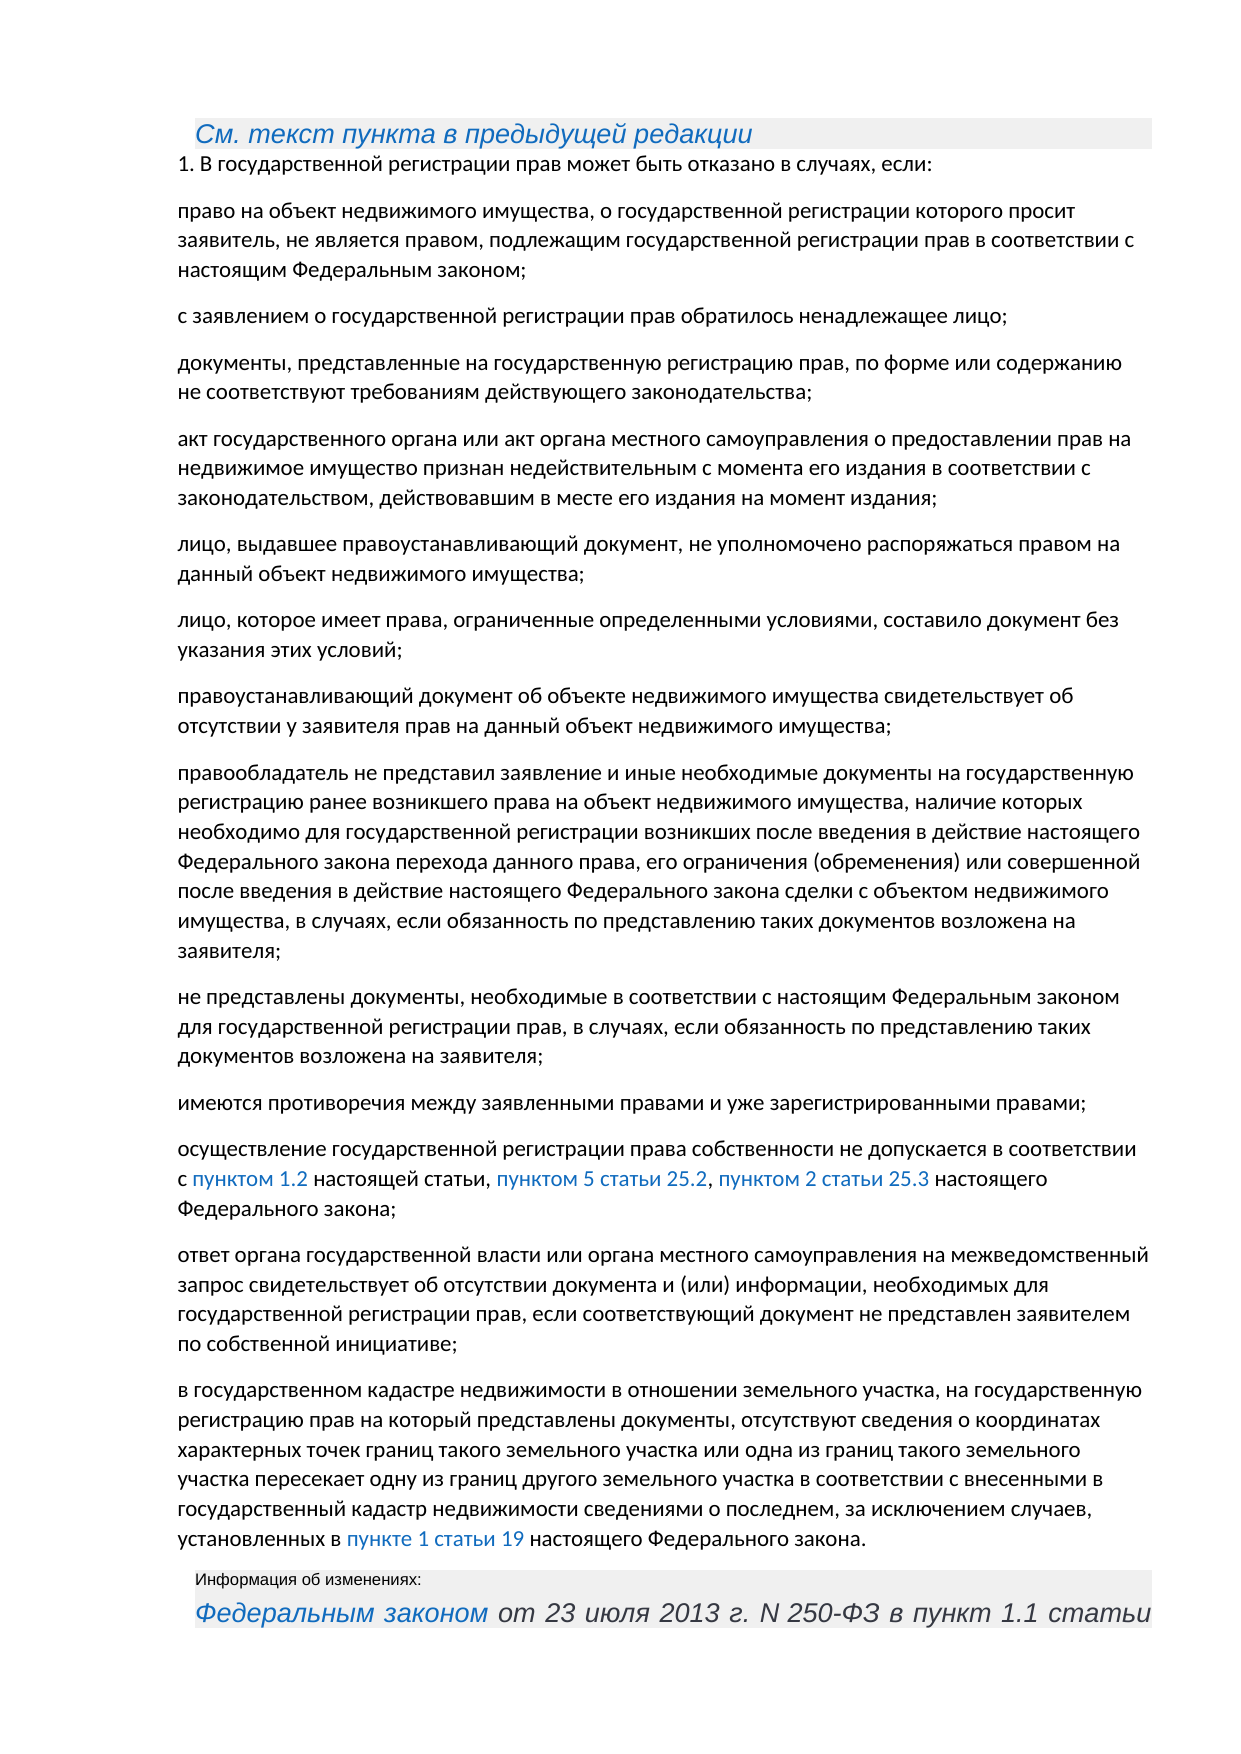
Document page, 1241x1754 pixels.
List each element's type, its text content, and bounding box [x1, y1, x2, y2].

text право на объект недвижимого имущества, о государственной регистрации которого просит заявитель, не является правом, подлежащим государственной регистрации прав в соответствии с настоящим Федеральным законом; [177, 196, 1152, 283]
text 1. В государственной регистрации прав может быть отказано в случаях, если: [177, 149, 1152, 177]
text акт государственного органа или акт органа местного самоуправления о предоставлении прав на недвижимое имущество признан недействительным с момента его издания в соответствии с законодательством, действовавшим в месте его издания на момент издания; [177, 424, 1152, 511]
text имеются противоречия между заявленными правами и уже зарегистрированными правами; [177, 1088, 1152, 1116]
text с заявлением о государственной регистрации прав обратилось ненадлежащее лицо; [177, 301, 1152, 329]
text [195, 1597, 1152, 1628]
text в государственном кадастре недвижимости в отношении земельного участка, на государственную регистрацию прав на который представлены документы, отсутствуют сведения о координатах характерных точек границ такого земельного участка или одна из границ такого земельного участка пересекает одну из границ другого земельного участка в соответствии с внесенными в государственный кадастр недвижимости сведениями о последнем, за исключением случаев, установленных в пункте 1 статьи 19 настоящего Федерального закона. [177, 1375, 1152, 1552]
text лицо, которое имеет права, ограниченные определенными условиями, составило документ без указания этих условий; [177, 606, 1152, 663]
text осуществление государственной регистрации права собственности не допускается в соответствии с пунктом 1.2 настоящей статьи, пунктом 5 статьи 25.2, пунктом 2 статьи 25.3 настоящего Федерального закона; [177, 1134, 1152, 1222]
text документы, представленные на государственную регистрацию прав, по форме или содержанию не соответствуют требованиям действующего законодательства; [177, 348, 1152, 406]
text См. текст пункта в предыдущей редакции [195, 118, 1152, 149]
text ответ органа государственной власти или органа местного самоуправления на межведомственный запрос свидетельствует об отсутствии документа и (или) информации, необходимых для государственной регистрации прав, если соответствующий документ не представлен заявителем по собственной инициативе; [177, 1240, 1152, 1357]
text правообладатель не представил заявление и иные необходимые документы на государственную регистрацию ранее возникшего права на объект недвижимого имущества, наличие которых необходимо для государственной регистрации возникших после введения в действие настоящего Федерального закона перехода данного права, его ограничения (обременения) или совершенной после введения в действие настоящего Федерального закона сделки с объектом недвижимого имущества, в случаях, если обязанность по представлению таких документов возложена на заявителя; [177, 758, 1152, 964]
text не представлены документы, необходимые в соответствии с настоящим Федеральным законом для государственной регистрации прав, в случаях, если обязанность по представлению таких документов возложена на заявителя; [177, 982, 1152, 1069]
text правоустанавливающий документ об объекте недвижимого имущества свидетельствует об отсутствии у заявителя прав на данный объект недвижимого имущества; [177, 682, 1152, 739]
text лицо, выдавшее правоустанавливающий документ, не уполномочено распоряжаться правом на данный объект недвижимого имущества; [177, 529, 1152, 587]
text Информация об изменениях: [195, 1570, 1152, 1589]
